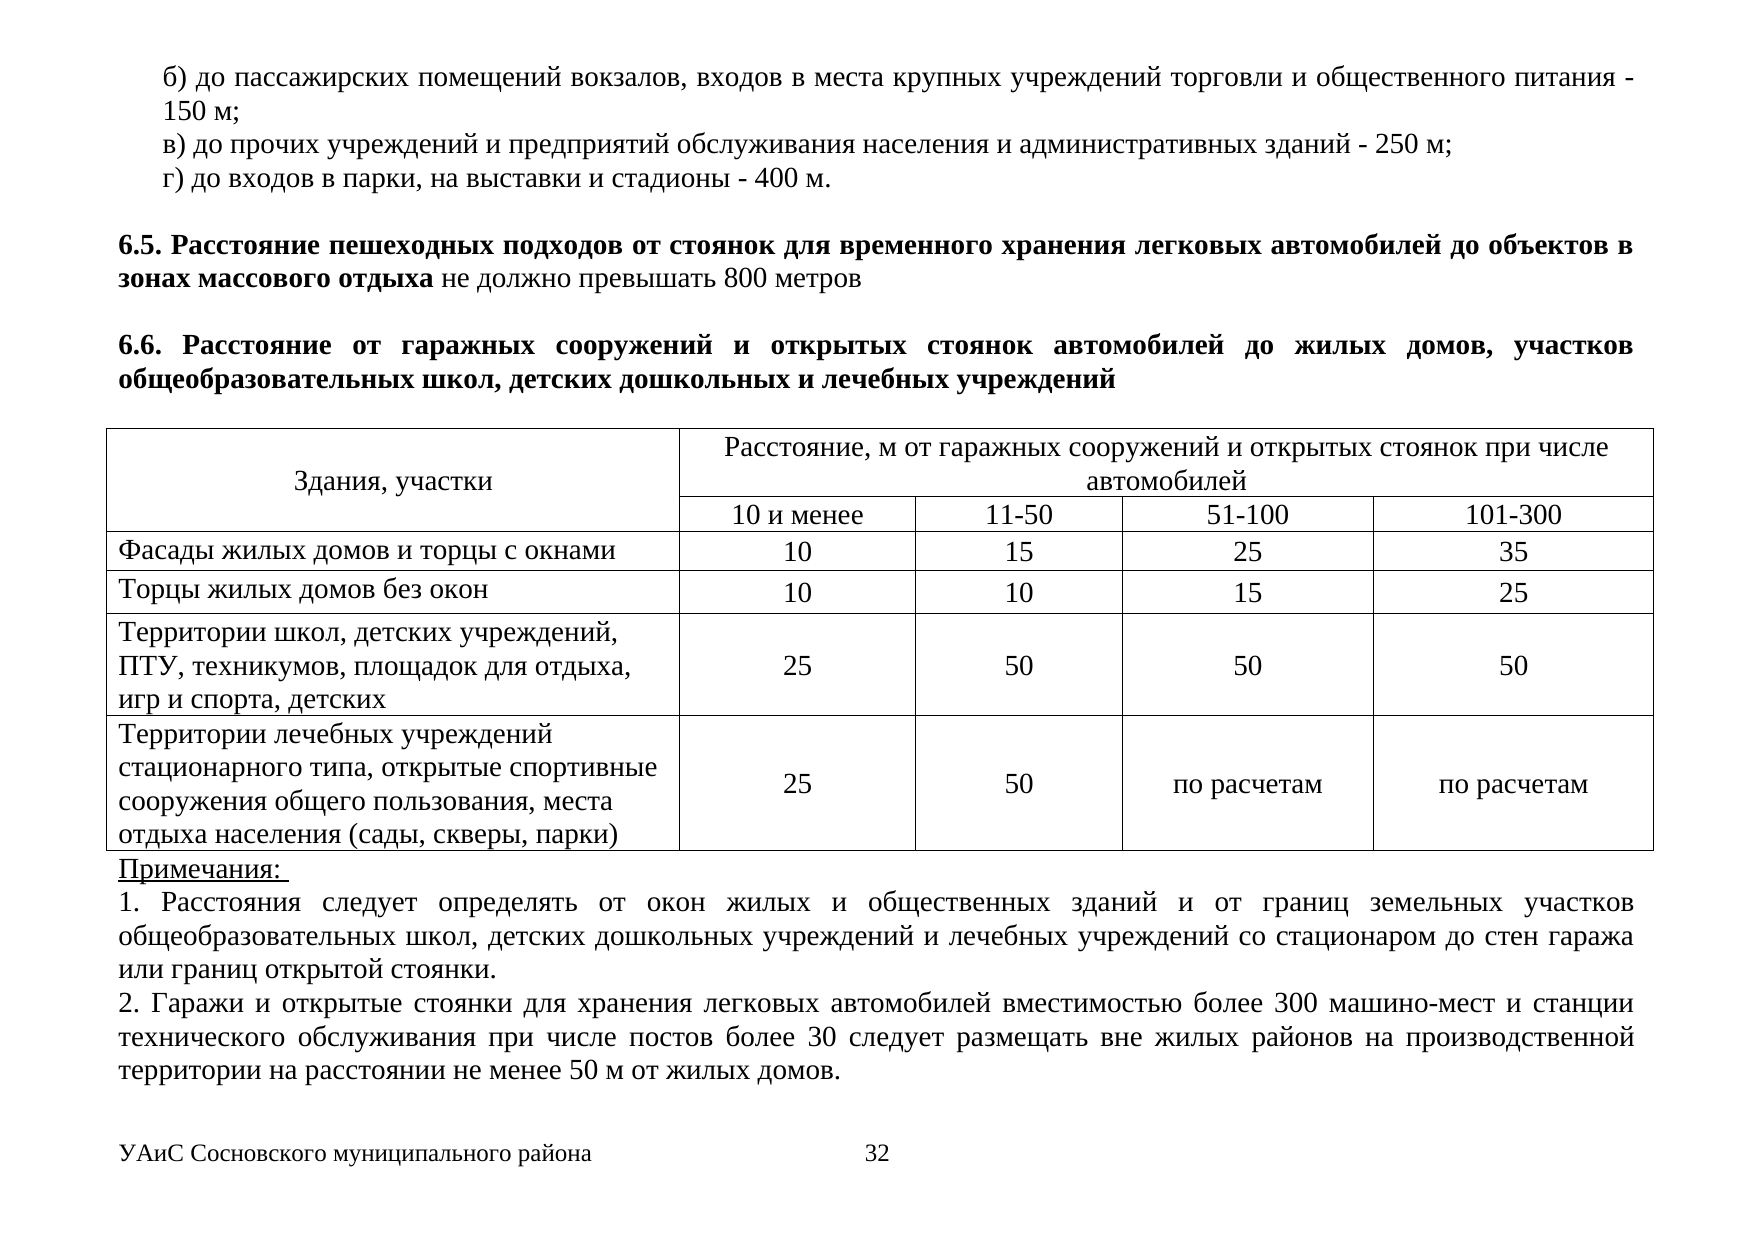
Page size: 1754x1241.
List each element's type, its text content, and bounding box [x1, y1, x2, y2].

text Примечания: [118, 851, 1636, 884]
table_cell 50 [1374, 614, 1653, 715]
table_cell 25 [680, 614, 915, 715]
text 2. Гаражи и открытые стоянки для хранения легковых автомобилей вместимостью более 300 машино-мест и станции технического обслуживания при числе постов более 30 следует размещать вне жилых районов на производственной территории на расстоянии не менее от жилых домов. [118, 985, 1636, 1086]
table_cell 51-100 [1123, 497, 1373, 531]
table_header Расстояние, м от гаражных сооружений и открытых стоянок при числе автомобилей [680, 429, 1653, 496]
table_cell 15 [1123, 571, 1373, 613]
table_cell 10 и менее [680, 497, 915, 531]
table_cell 25 [1123, 532, 1373, 570]
table_cell 10 [916, 571, 1122, 613]
table_cell 35 [1374, 532, 1653, 570]
table_cell 10 [680, 532, 915, 570]
text 6.5. Расстояние пешеходных подходов от стоянок для временного хранения легковых автомобилей до объектов в зонах массового отдыха не должно превышать 800 метров [118, 227, 1636, 294]
table_cell 25 [1374, 571, 1653, 613]
text 6.6. Расстояние от гаражных сооружений и открытых стоянок автомобилей до жилых домов, участков общеобразовательных школ, детских дошкольных и лечебных учреждений [118, 327, 1636, 394]
table_cell по расчетам [1123, 716, 1373, 850]
table_cell Территории школ, детских учреждений, ПТУ, техникумов, площадок для отдыха, игр и спорта, детских [107, 614, 679, 715]
table_cell 50 [916, 716, 1122, 850]
table_cell 50 [1123, 614, 1373, 715]
table_cell 15 [916, 532, 1122, 570]
table_cell 25 [680, 716, 915, 850]
table_cell Торцы жилых домов без окон [107, 571, 679, 613]
text б) до пассажирских помещений вокзалов, входов в места крупных учреждений торговли и общественного питания - ; [162, 59, 1636, 126]
text 1. Расстояния следует определять от окон жилых и общественных зданий и от границ земельных участков общеобразовательных школ, детских дошкольных учреждений и лечебных учреждений со стационаром до стен гаража или границ открытой стоянки. [118, 884, 1636, 985]
table_cell по расчетам [1374, 716, 1653, 850]
table_header Здания, участки [107, 429, 679, 531]
table_cell 10 [680, 571, 915, 613]
table_cell 11-50 [916, 497, 1122, 531]
text в) до прочих учреждений и предприятий обслуживания населения и административных зданий - ; [162, 126, 1636, 160]
table_cell 101-300 [1374, 497, 1653, 531]
table_cell Территории лечебных учреждений стационарного типа, открытые спортивные сооружения общего пользования, места отдыха населения (сады, скверы, парки) [107, 716, 679, 850]
text г) до входов в парки, на выставки и стадионы - . [162, 160, 1636, 193]
table_cell 50 [916, 614, 1122, 715]
table_cell Фасады жилых домов и торцы с окнами [107, 532, 679, 570]
